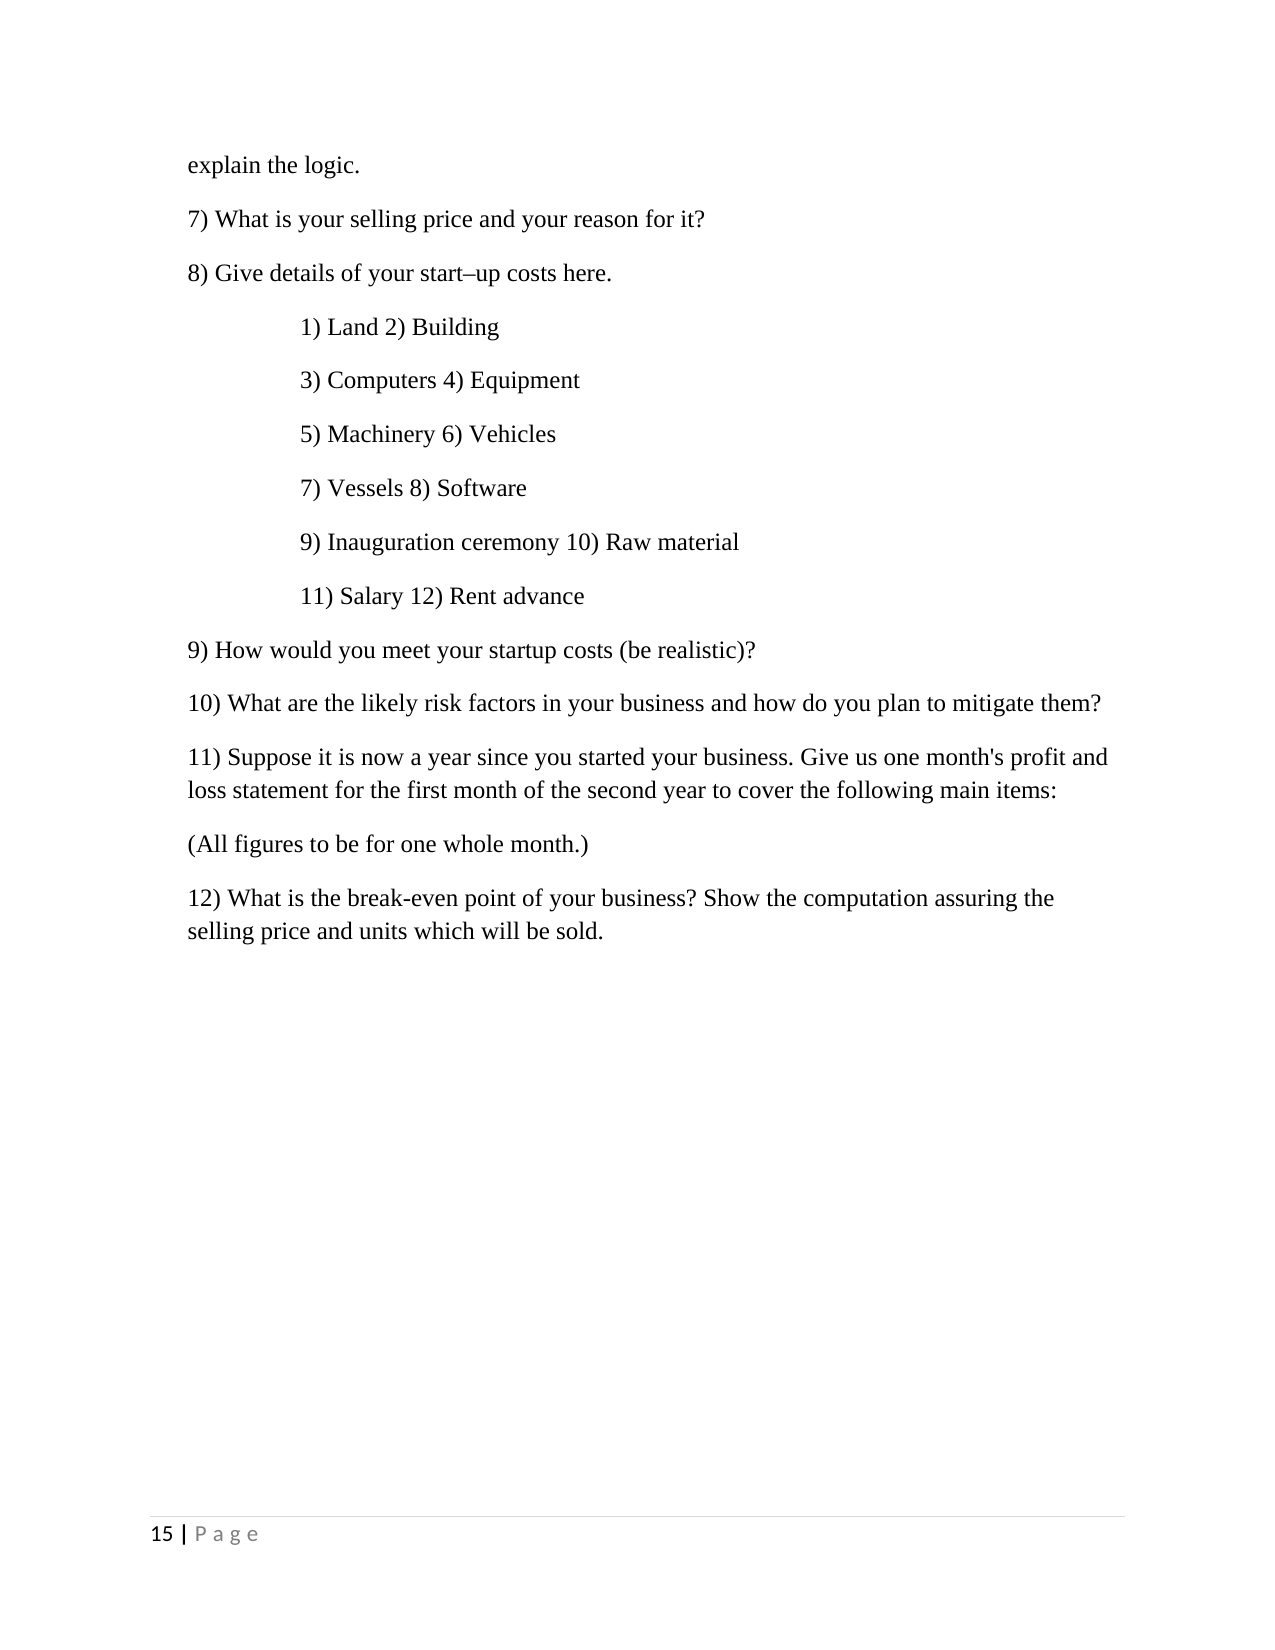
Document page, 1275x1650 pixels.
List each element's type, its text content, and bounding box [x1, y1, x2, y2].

text 9) How would you meet your startup costs (be realistic)? [187, 635, 1125, 663]
text (All figures to be for one whole month.) [187, 829, 1125, 858]
text 1) Land 2) Building [300, 312, 1125, 340]
text 11) Salary 12) Rent advance [300, 581, 1125, 609]
text 7) Vessels 8) Software [300, 473, 1125, 502]
text 3) Computers 4) Equipment [300, 365, 1125, 394]
text 10) What are the likely risk factors in your business and how do you plan to mitigate them? [187, 688, 1125, 717]
text 12) What is the break-even point of your business? Show the computation assuring the selling price and units which will be sold. [187, 883, 1125, 945]
text explain the logic. [187, 150, 1125, 179]
text 7) What is your selling price and your reason for it? [187, 204, 1125, 233]
text 5) Machinery 6) Vehicles [300, 419, 1125, 448]
text 11) Suppose it is now a year since you started your business. Give us one month's profit and loss statement for the first month of the second year to cover the following main items: [187, 742, 1125, 804]
text 8) Give details of your start–up costs here. [187, 258, 1125, 286]
text 9) Inauguration ceremony 10) Raw material [300, 527, 1125, 556]
